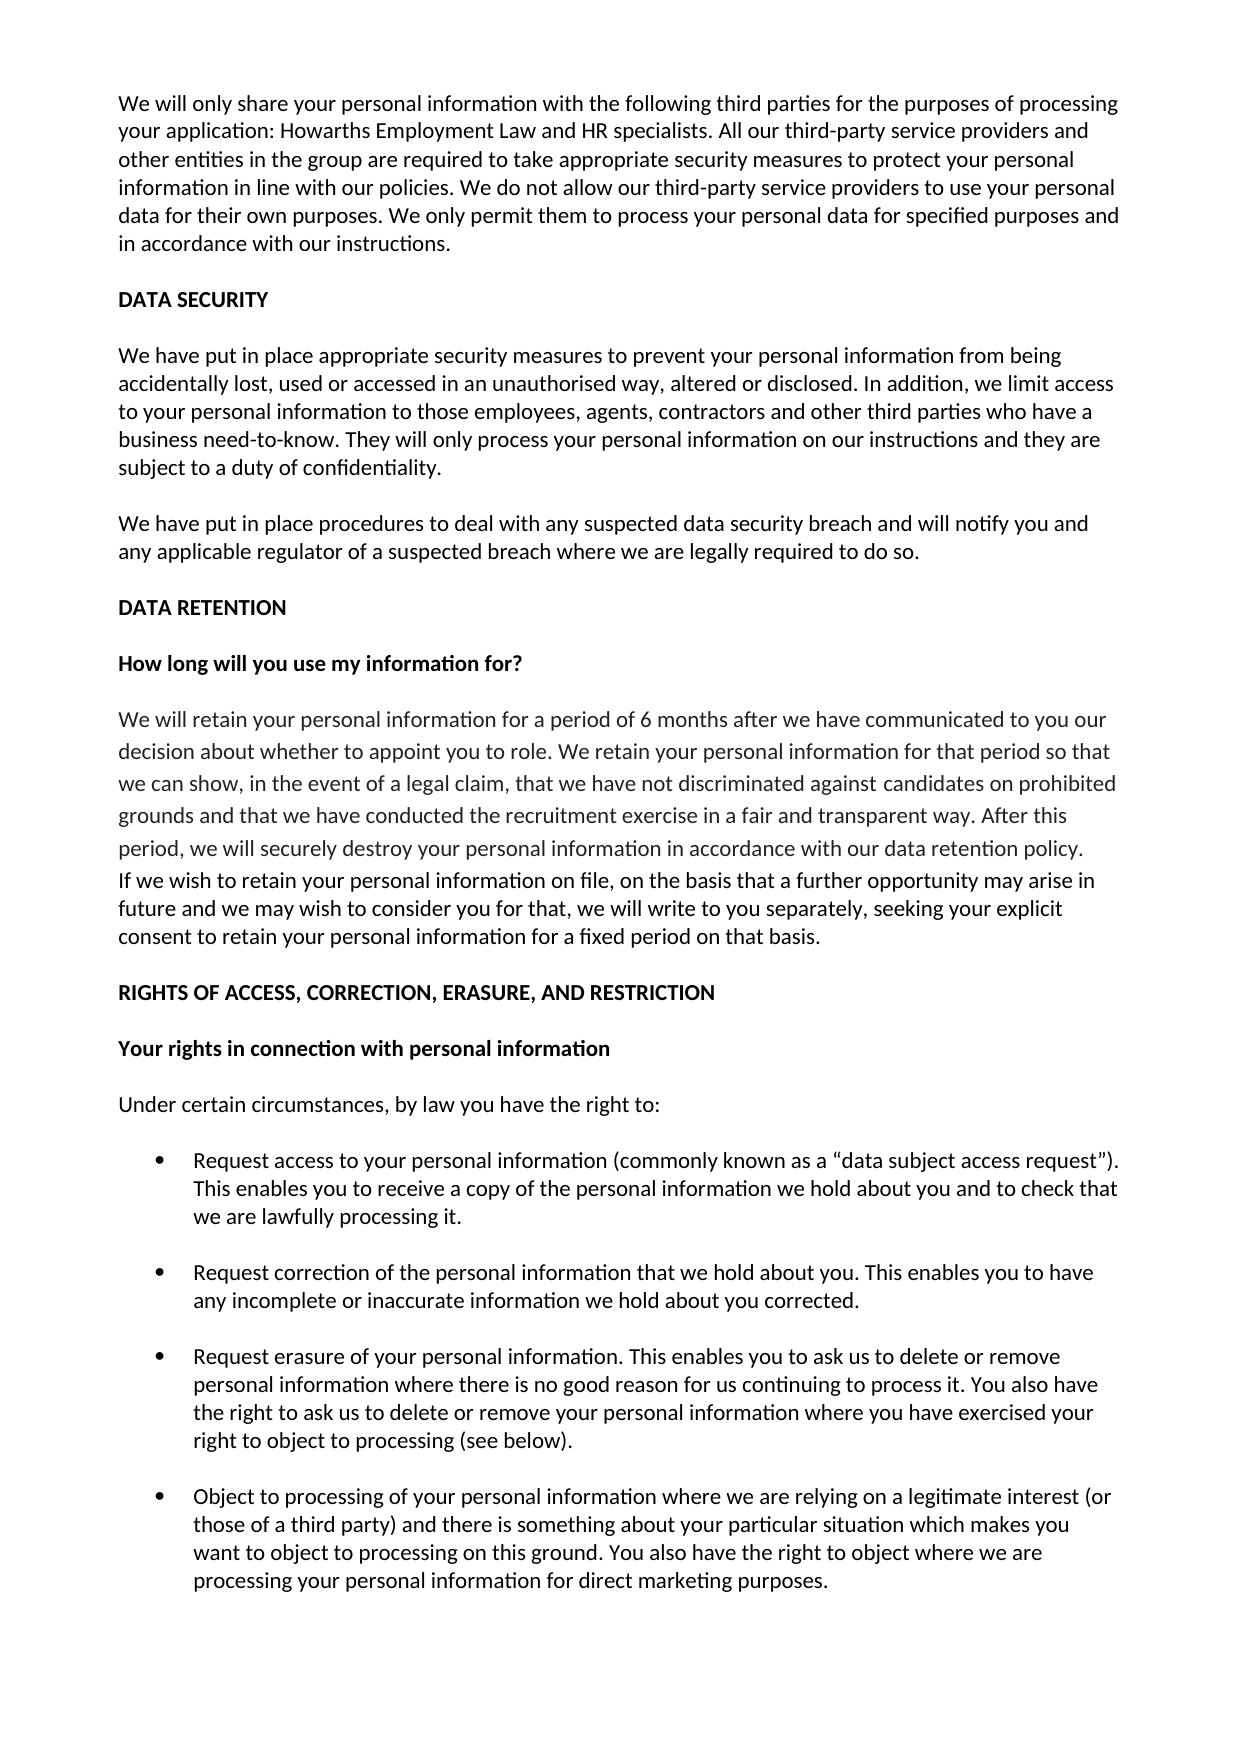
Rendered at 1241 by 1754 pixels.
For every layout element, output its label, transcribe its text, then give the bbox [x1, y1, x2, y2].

list Object to processing of your personal information where we are relying on a legitimate interest (or those of a third party) and there is something about your particular situation which makes you want to object to processing on this ground. You also have the right to object where we are processing your personal information for direct marketing purposes. [156, 1482, 1122, 1594]
text We have put in place procedures to deal with any suspected data security breach and will notify you and any applicable regulator of a suspected breach where we are legally required to do so. [118, 509, 1122, 565]
list Request erasure of your personal information. This enables you to ask us to delete or remove personal information where there is no good reason for us continuing to process it. You also have the right to ask us to delete or remove your personal information where you have exercised your right to object to processing (see below). [156, 1342, 1122, 1454]
text DATA RETENTION [118, 593, 1122, 621]
text Your rights in connection with personal information [118, 1034, 1122, 1062]
text Under certain circumstances, by law you have the right to: [118, 1090, 1122, 1118]
text How long will you use my information for? [118, 649, 1122, 677]
text We have put in place appropriate security measures to prevent your personal information from being accidentally lost, used or accessed in an unauthorised way, altered or disclosed. In addition, we limit access to your personal information to those employees, agents, contractors and other third parties who have a business need-to-know. They will only process your personal information on our instructions and they are subject to a duty of confidentiality. [118, 341, 1122, 481]
text We will only share your personal information with the following third parties for the purposes of processing your application: Howarths Employment Law and HR specialists. All our third-party service providers and other entities in the group are required to take appropriate security measures to protect your personal information in line with our policies. We do not allow our third-party service providers to use your personal data for their own purposes. We only permit them to process your personal data for specified purposes and in accordance with our instructions. [118, 89, 1122, 257]
list Request correction of the personal information that we hold about you. This enables you to have any incomplete or inaccurate information we hold about you corrected. [156, 1258, 1122, 1314]
text If we wish to retain your personal information on file, on the basis that a further opportunity may arise in future and we may wish to consider you for that, we will write to you separately, seeking your explicit consent to retain your personal information for a fixed period on that basis. [118, 866, 1122, 950]
text DATA SECURITY [118, 285, 1122, 313]
text We will retain your personal information for a period of 6 months after we have communicated to you our decision about whether to appoint you to role. We retain your personal information for that period so that we can show, in the event of a legal claim, that we have not discriminated against candidates on prohibited grounds and that we have conducted the recruitment exercise in a fair and transparent way. After this period, we will securely destroy your personal information in accordance with our data retention policy. [118, 705, 1122, 862]
list Request access to your personal information (commonly known as a “data subject access request”). This enables you to receive a copy of the personal information we hold about you and to check that we are lawfully processing it. [156, 1146, 1122, 1230]
text RIGHTS OF ACCESS, CORRECTION, ERASURE, AND RESTRICTION [118, 978, 1122, 1006]
